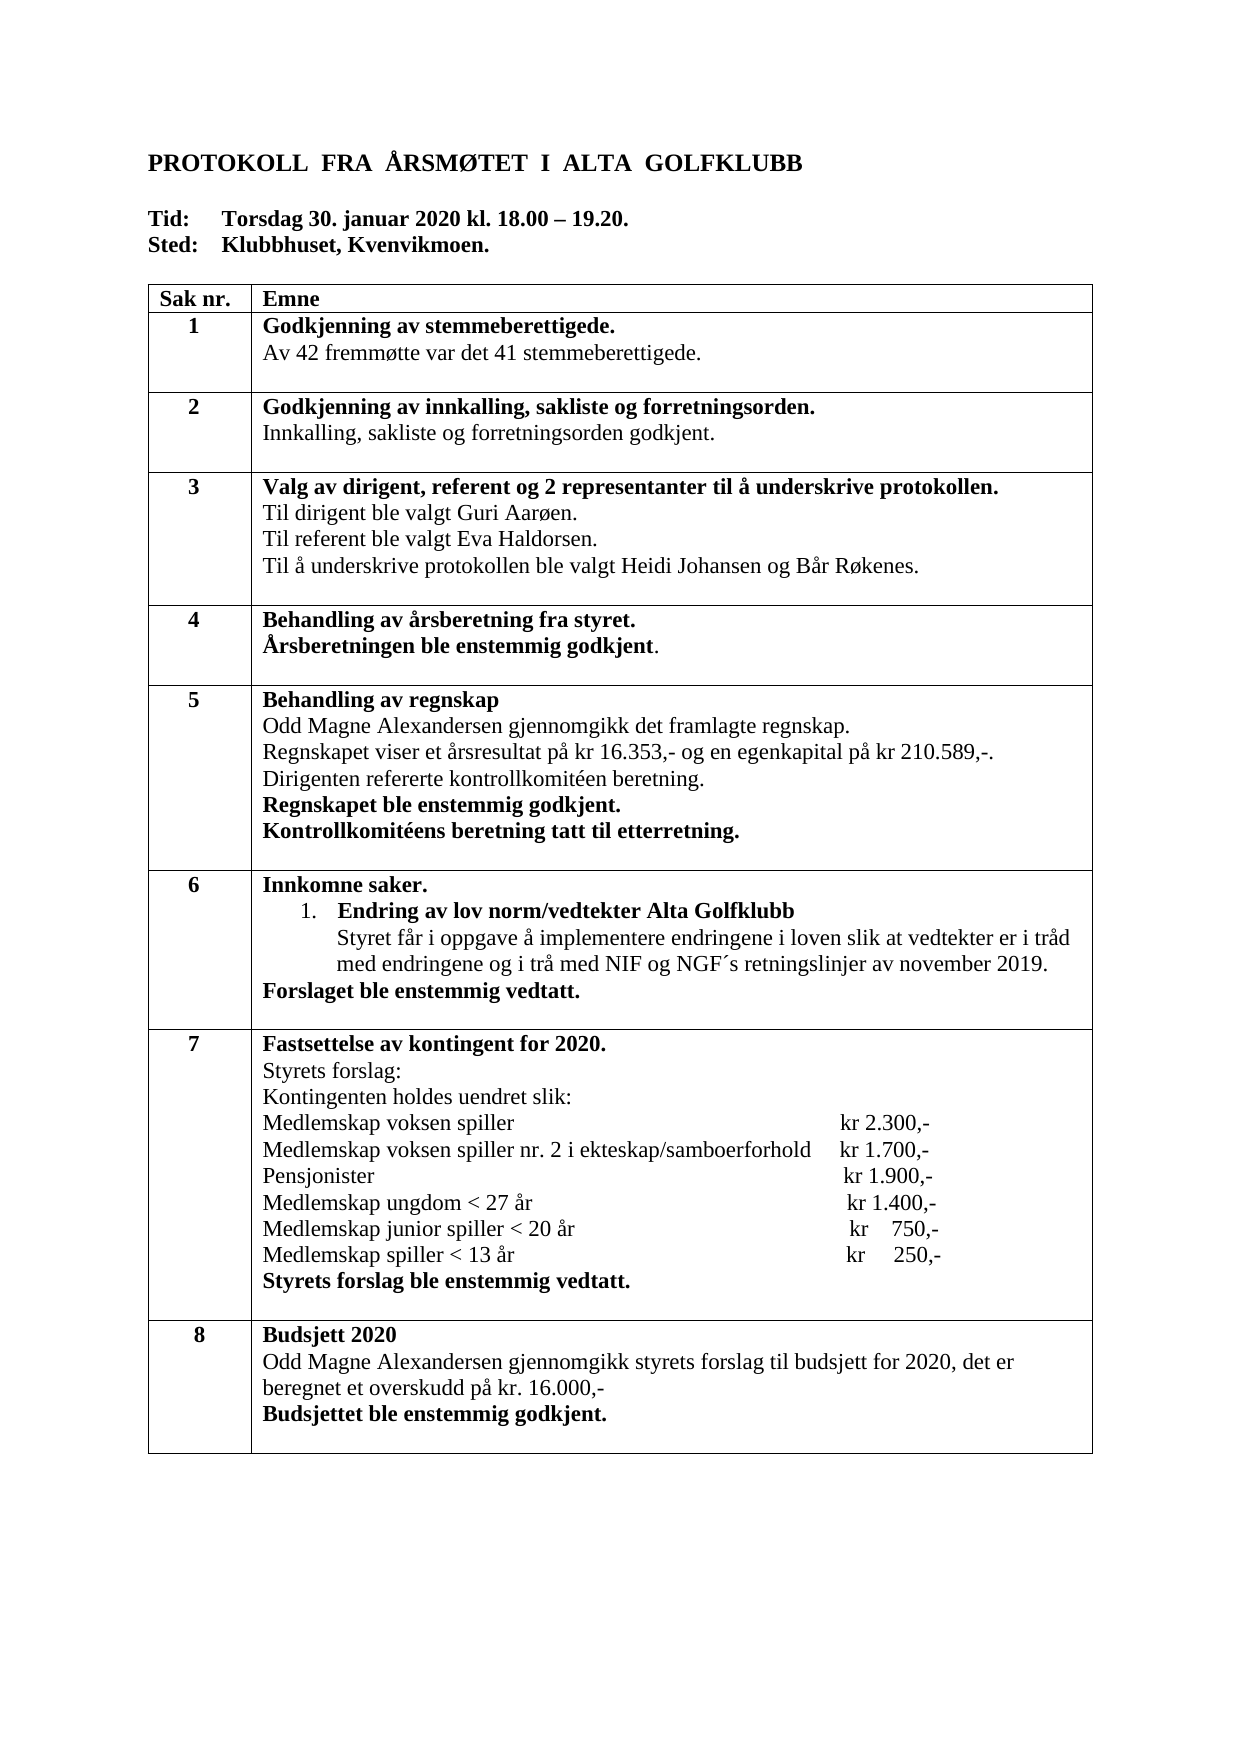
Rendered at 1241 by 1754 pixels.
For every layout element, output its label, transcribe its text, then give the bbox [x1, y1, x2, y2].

table_cell 7 [149, 1030, 251, 1320]
table_cell 8 [149, 1321, 251, 1453]
table_cell 5 [149, 686, 251, 870]
table_cell Godkjenning av stemmeberettigede. Av 42 fremmøtte var det 41 stemmeberettigede. [252, 313, 1092, 392]
table_cell 6 [149, 871, 251, 1029]
table_cell Behandling av regnskap Odd Magne Alexandersen gjennomgikk det framlagte regnskap. Regnskapet viser et årsresultat på kr 16.353,- og en egenkapital på kr 210.589,-. Dirigenten refererte kontrollkomitéen beretning. Regnskapet ble enstemmig godkjent. Kontrollkomitéens beretning tatt til etterretning. [252, 686, 1092, 870]
table_header Emne [252, 285, 1092, 312]
table_cell Godkjenning av innkalling, sakliste og forretningsorden. Innkalling, sakliste og forretningsorden godkjent. [252, 393, 1092, 472]
text Tid: Torsdag 30. januar 2020 kl. 18.00 – 19.20. [148, 205, 1093, 231]
table_cell 4 [149, 606, 251, 685]
table_cell Valg av dirigent, referent og 2 representanter til å underskrive protokollen. Til dirigent ble valgt Guri Aarøen. Til referent ble valgt Eva Haldorsen. Til å underskrive protokollen ble valgt Heidi Johansen og Bår Røkenes. [252, 473, 1092, 604]
table_cell 2 [149, 393, 251, 472]
table_header Sak nr. [149, 285, 251, 312]
table_cell 3 [149, 473, 251, 604]
text Sted: Klubbhuset, Kvenvikmoen. [148, 231, 1093, 258]
text PROTOKOLL FRA ÅRSMØTET I ALTA GOLFKLUBB [148, 148, 1093, 176]
table_cell Innkomne saker. Endring av lov norm/vedtekter Alta Golfklubb Styret får i oppgave å implementere endringene i loven slik at vedtekter er i tråd med endringene og i trå med NIF og NGF´s retningslinjer av november 2019. Forslaget ble enstemmig vedtatt. [252, 871, 1092, 1029]
table_cell Fastsettelse av kontingent for 2020. Styrets forslag: Kontingenten holdes uendret slik: Medlemskap voksen spiller kr 2.300,- Medlemskap voksen spiller nr. 2 i ekteskap/samboerforhold kr 1.700,- Pensjonister kr 1.900,- Medlemskap ungdom < 27 år kr 1.400,- Medlemskap junior spiller < 20 år kr 750,- Medlemskap spiller < 13 år kr 250,- Styrets forslag ble enstemmig vedtatt. [252, 1030, 1092, 1320]
table_cell 1 [149, 313, 251, 392]
table_cell Behandling av årsberetning fra styret. Årsberetningen ble enstemmig godkjent. [252, 606, 1092, 685]
table_cell Budsjett 2020 Odd Magne Alexandersen gjennomgikk styrets forslag til budsjett for 2020, det er beregnet et overskudd på kr. 16.000,- Budsjettet ble enstemmig godkjent. [252, 1321, 1092, 1453]
